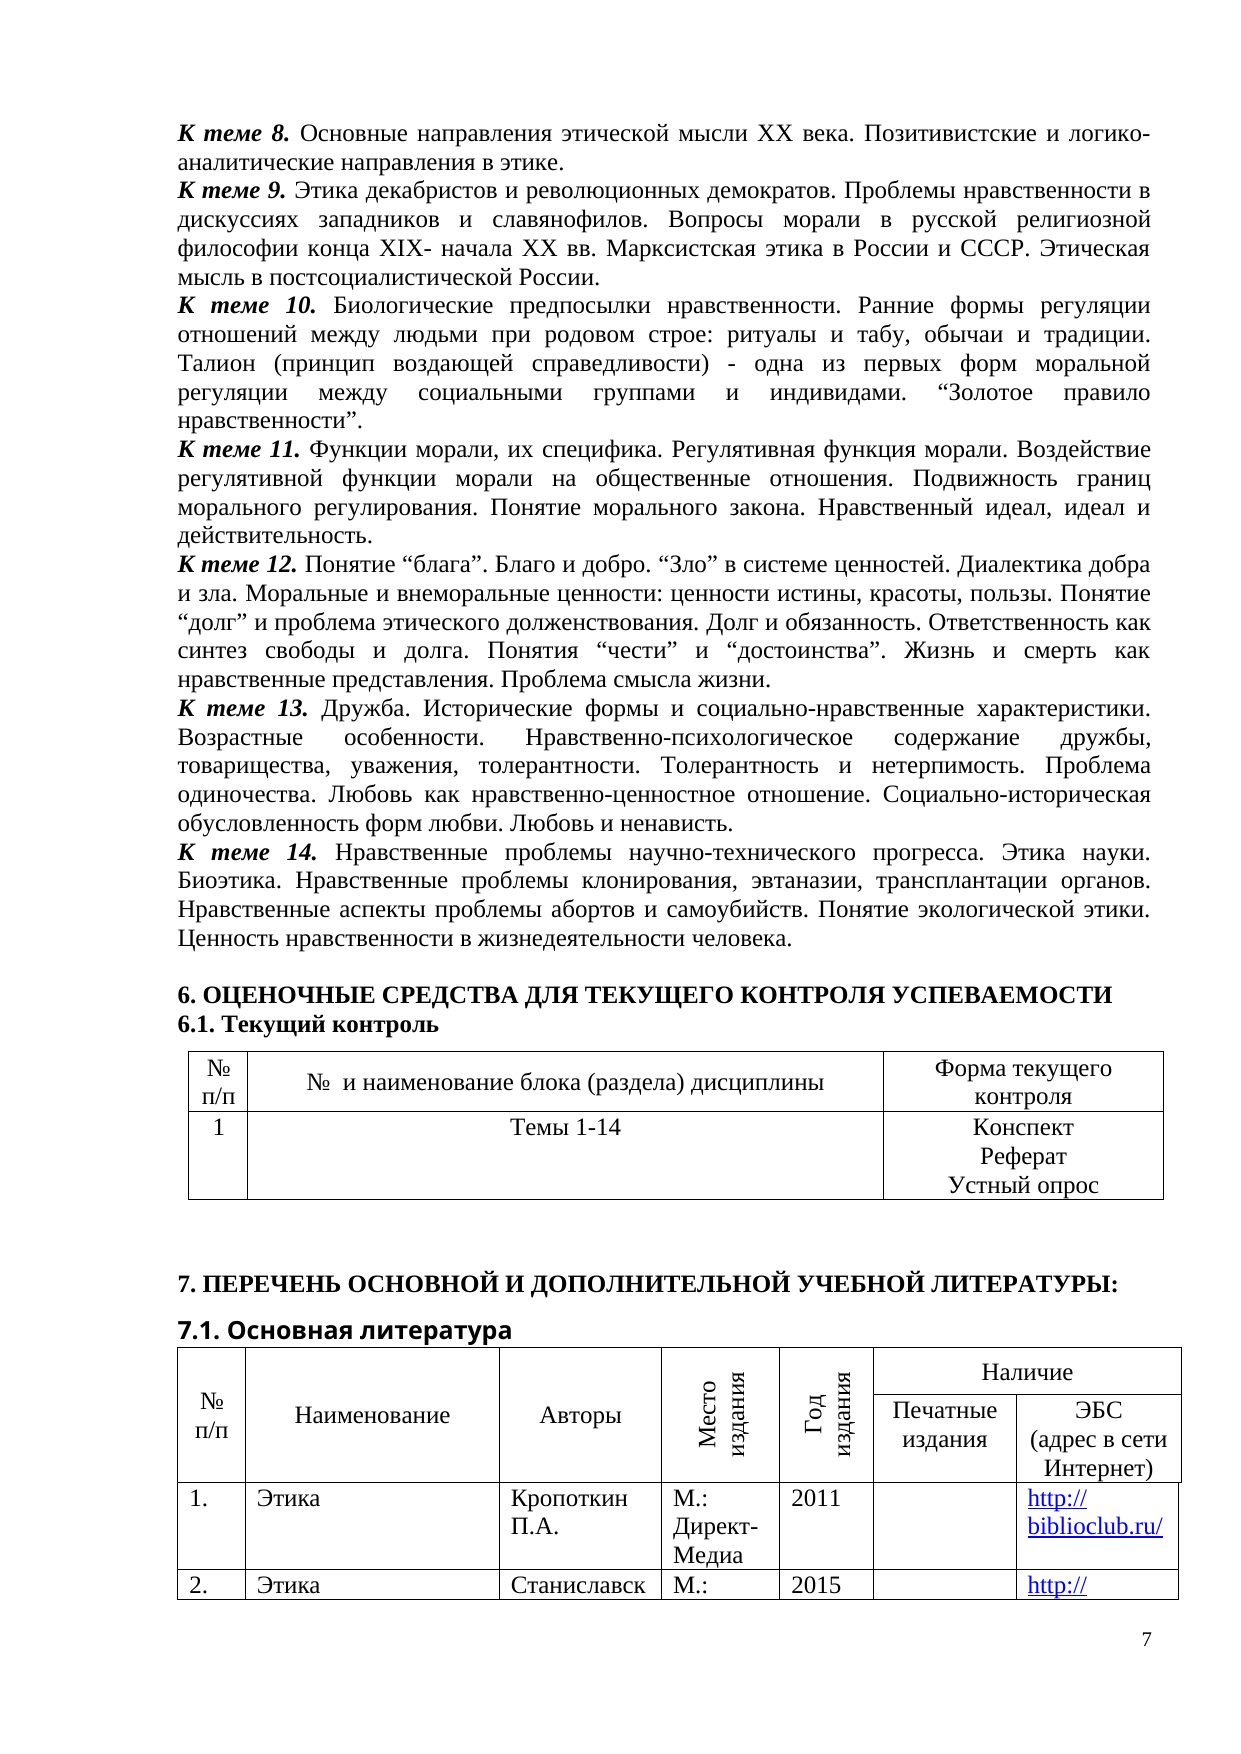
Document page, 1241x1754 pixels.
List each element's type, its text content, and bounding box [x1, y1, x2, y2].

table_cell [874, 1570, 1016, 1599]
table_cell Этика [246, 1570, 499, 1599]
table_cell ЭБС (адрес в сети Интернет) [1017, 1395, 1181, 1482]
text К теме 10. Биологические предпосылки нравственности. Ранние формы регуляции отношений между людьми при родовом строе: ритуалы и табу, обычаи и традиции. Талион (принцип воздающей справедливости) - одна из первых форм моральной регуляции между социальными группами и индивидами. “Золотое правило нравственности”. [177, 291, 1152, 434]
text К теме 8. Основные направления этической мысли ХХ века. Позитивистские и логико-аналитические направления в этике. [177, 118, 1152, 176]
table_cell 1 [189, 1112, 247, 1198]
table_cell Темы 1-14 [248, 1112, 883, 1198]
table_header № и наименование блока (раздела) дисциплины [248, 1052, 883, 1111]
table_header Год издания [780, 1348, 873, 1482]
text 7. ПЕРЕЧЕНЬ ОСНОВНОЙ И ДОПОЛНИТЕЛЬНОЙ УЧЕБНОЙ ЛИТЕРАТУРЫ: [177, 1269, 1152, 1298]
table_cell http://biblioclub.ru/ [1017, 1483, 1178, 1569]
table_header № п/п [178, 1348, 245, 1482]
table_cell Этика [246, 1483, 499, 1569]
table_header № п/п [189, 1052, 247, 1111]
text К теме 13. Дружба. Исторические формы и социально-нравственные характеристики. Возрастные особенности. Нравственно-психологическое содержание дружбы, товарищества, уважения, толерантности. Толерантность и нетерпимость. Проблема одиночества. Любовь как нравственно-ценностное отношение. Социально-историческая обусловленность форм любви. Любовь и ненависть. [177, 693, 1152, 837]
table_cell 2015 [780, 1570, 873, 1599]
table_header Место издания [662, 1348, 779, 1482]
table_cell Конспект Реферат Устный опрос [884, 1112, 1163, 1198]
table_cell М.: Директ-Медиа [662, 1570, 779, 1599]
text 7.1. Основная литература [177, 1313, 1152, 1347]
table_cell 2. [178, 1570, 245, 1599]
table_cell Станиславский К.С. [500, 1570, 661, 1599]
text К теме 9. Этика декабристов и революционных демократов. Проблемы нравственности в дискуссиях западников и славянофилов. Вопросы морали в русской религиозной философии конца ХIХ- начала ХХ вв. Марксистская этика в России и СССР. Этическая мысль в постсоциалистической России. [177, 176, 1152, 291]
text 6.1. Текущий контроль [177, 1009, 1152, 1038]
text К теме 14. Нравственные проблемы научно-технического прогресса. Этика науки. Биоэтика. Нравственные проблемы клонирования, эвтаназии, трансплантации органов. Нравственные аспекты проблемы абортов и самоубийств. Понятие экологической этики. Ценность нравственности в жизнедеятельности человека. [177, 837, 1152, 952]
text К теме 11. Функции морали, их специфика. Регулятивная функция морали. Воздействие регулятивной функции морали на общественные отношения. Подвижность границ морального регулирования. Понятие морального закона. Нравственный идеал, идеал и действительность. [177, 434, 1152, 549]
table_header Наименование [246, 1348, 499, 1482]
table_cell 1. [178, 1483, 245, 1569]
table_cell М.: Директ-Медиа [662, 1483, 779, 1569]
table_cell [1017, 1570, 1178, 1599]
table_header Авторы [500, 1348, 661, 1482]
text К теме 12. Понятие “блага”. Благо и добро. “Зло” в системе ценностей. Диалектика добра и зла. Моральные и внеморальные ценности: ценности истины, красоты, пользы. Понятие “долг” и проблема этического долженствования. Долг и обязанность. Ответственность как синтез свободы и долга. Понятия “чести” и “достоинства”. Жизнь и смерть как нравственные представления. Проблема смысла жизни. [177, 549, 1152, 693]
table_cell [874, 1483, 1016, 1569]
table_cell 2011 [780, 1483, 873, 1569]
text 6. Оценочные средства для текущего контроля успеваемости [177, 981, 1152, 1009]
table_header Наличие [874, 1348, 1181, 1394]
table_header Форма текущего контроля [884, 1052, 1163, 1111]
table_cell Печатные издания [874, 1395, 1016, 1482]
table_cell Кропоткин П.А. [500, 1483, 661, 1569]
